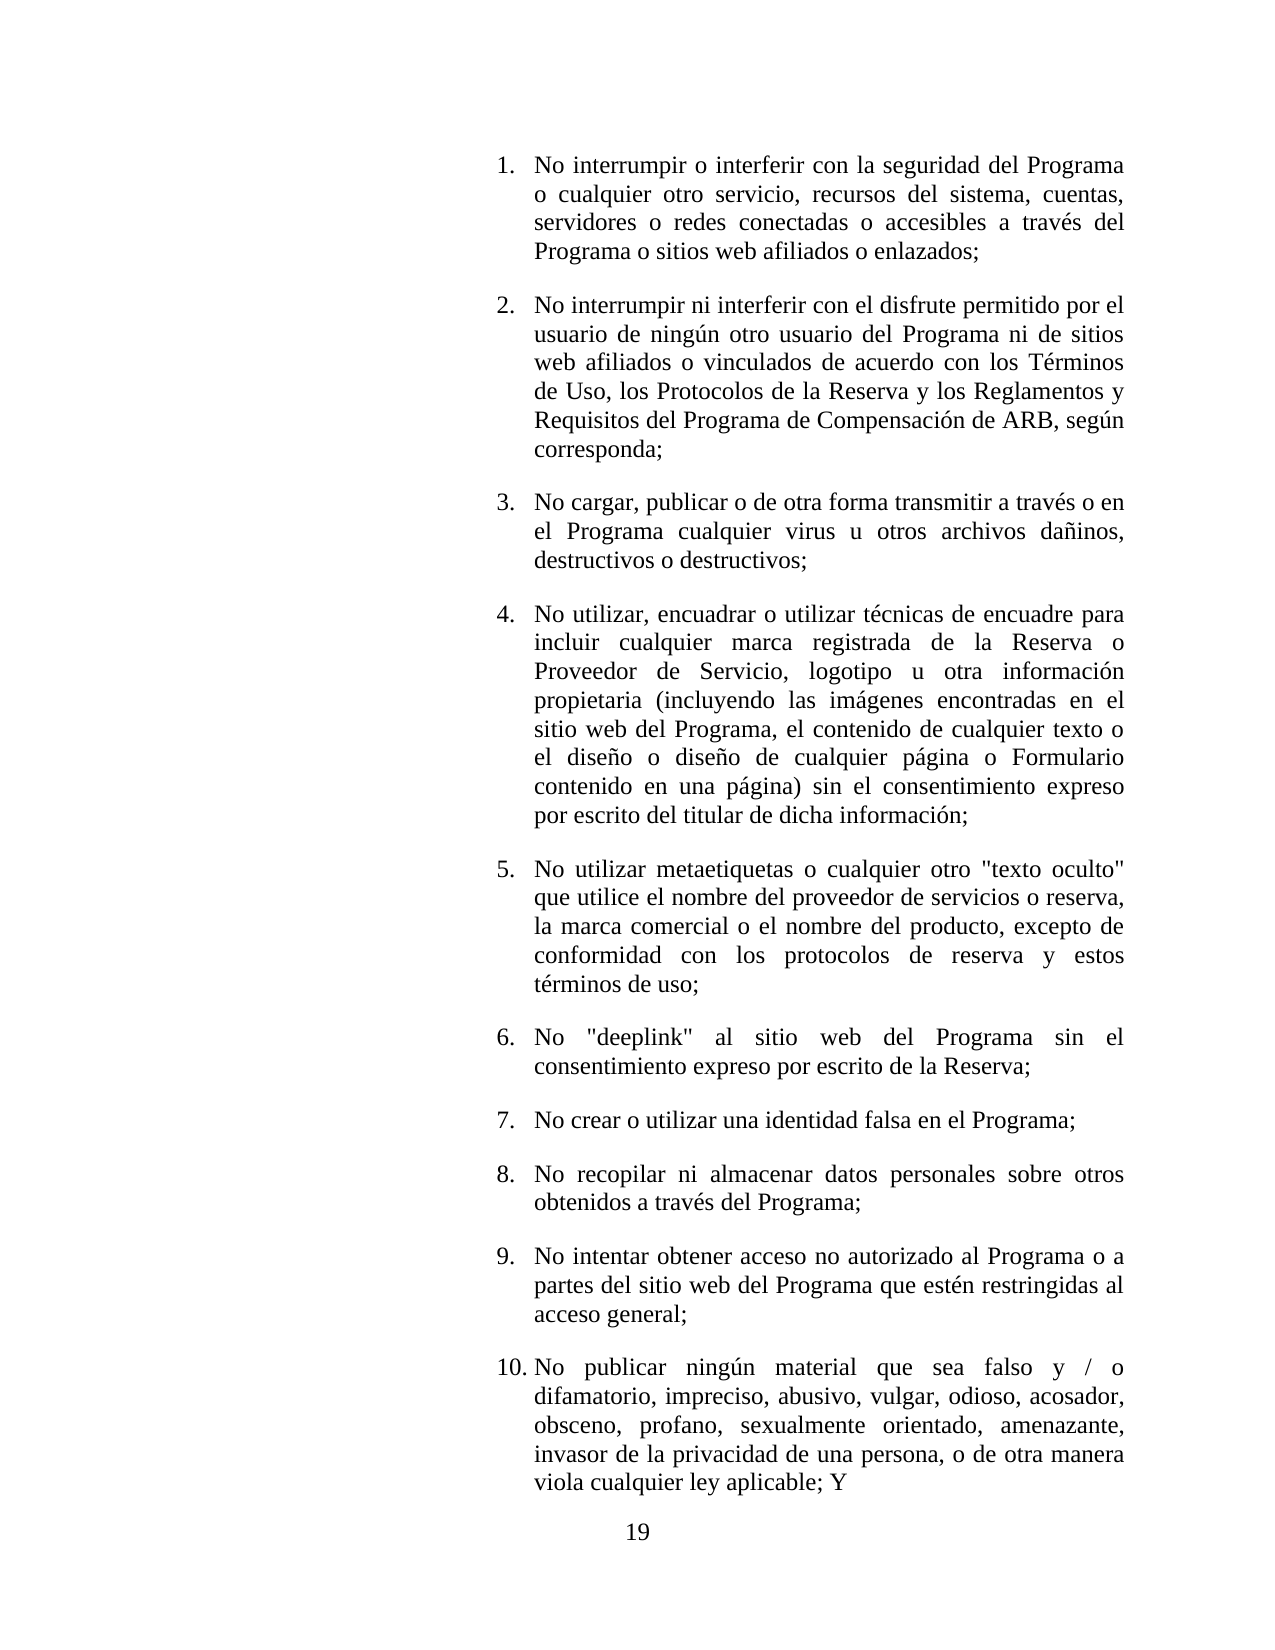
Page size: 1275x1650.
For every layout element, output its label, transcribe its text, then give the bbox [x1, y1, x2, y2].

list No interrumpir o interferir con la seguridad del Programa o cualquier otro servicio, recursos del sistema, cuentas, servidores o redes conectadas o accesibles a través del Programa o sitios web afiliados o enlazados; [496, 150, 1125, 265]
list No utilizar, encuadrar o utilizar técnicas de encuadre para incluir cualquier marca registrada de la Reserva o Proveedor de Servicio, logotipo u otra información propietaria (incluyendo las imágenes encontradas en el sitio web del Programa, el contenido de cualquier texto o el diseño o diseño de cualquier página o Formulario contenido en una página) sin el consentimiento expreso por escrito del titular de dicha información; [496, 599, 1125, 829]
list No intentar obtener acceso no autorizado al Programa o a partes del sitio web del Programa que estén restringidas al acceso general; [496, 1241, 1125, 1327]
list No recopilar ni almacenar datos personales sobre otros obtenidos a través del Programa; [496, 1159, 1125, 1216]
list No utilizar metaetiquetas o cualquier otro "texto oculto" que utilice el nombre del proveedor de servicios o reserva, la marca comercial o el nombre del producto, excepto de conformidad con los protocolos de reserva y estos términos de uso; [496, 854, 1125, 997]
list No crear o utilizar una identidad falsa en el Programa; [496, 1105, 1125, 1134]
list No publicar ningún material que sea falso y / o difamatorio, impreciso, abusivo, vulgar, odioso, acosador, obsceno, profano, sexualmente orientado, amenazante, invasor de la privacidad de una persona, o de otra manera viola cualquier ley aplicable; Y [496, 1352, 1125, 1496]
list No cargar, publicar o de otra forma transmitir a través o en el Programa cualquier virus u otros archivos dañinos, destructivos o destructivos; [496, 487, 1125, 574]
list No interrumpir ni interferir con el disfrute permitido por el usuario de ningún otro usuario del Programa ni de sitios web afiliados o vinculados de acuerdo con los Términos de Uso, los Protocolos de la Reserva y los Reglamentos y Requisitos del Programa de Compensación de ARB, según corresponda; [496, 290, 1125, 462]
list No "deeplink" al sitio web del Programa sin el consentimiento expreso por escrito de la Reserva; [496, 1022, 1125, 1080]
